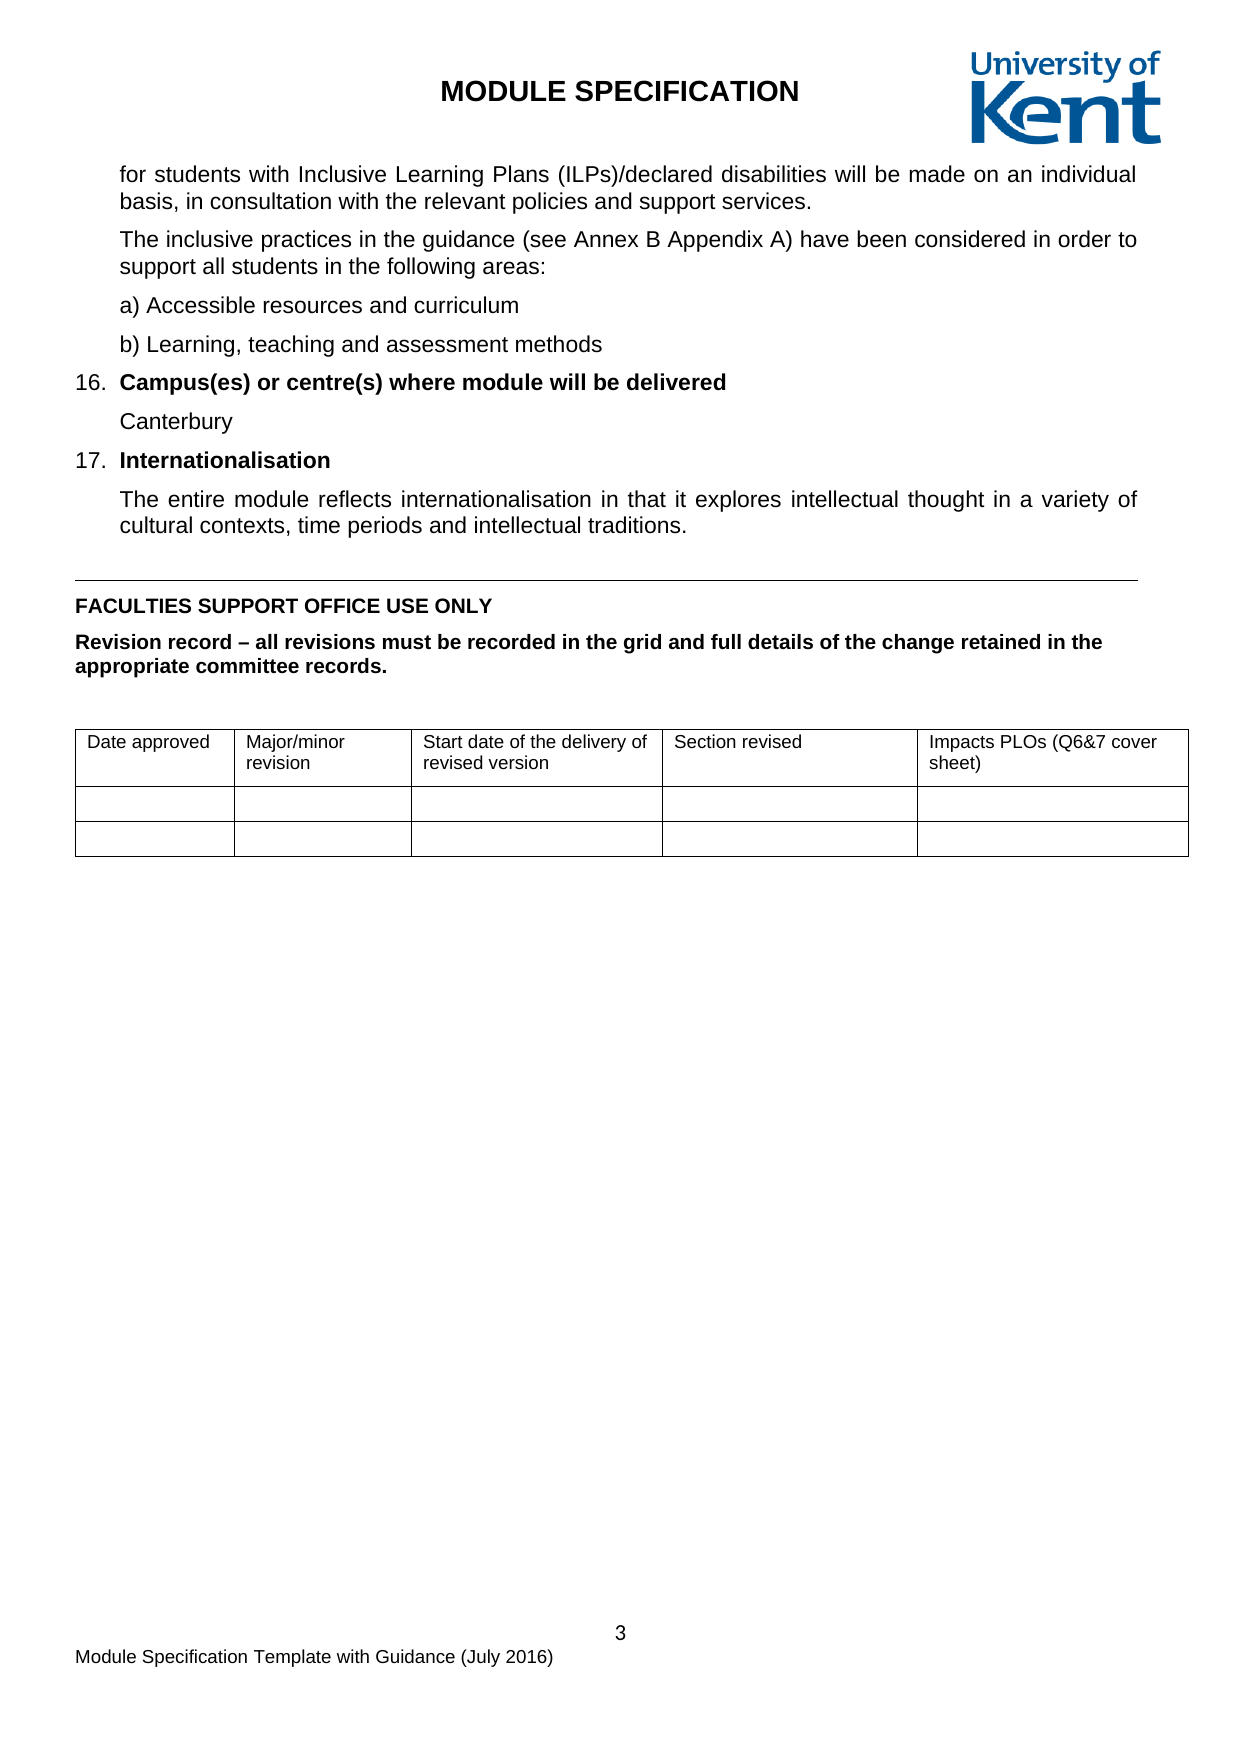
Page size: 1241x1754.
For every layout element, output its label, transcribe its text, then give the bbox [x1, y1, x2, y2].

table_cell [76, 787, 234, 821]
text FACULTIES SUPPORT OFFICE USE ONLY [75, 594, 1138, 618]
table_cell [918, 822, 1188, 856]
table_header Date approved [76, 730, 234, 786]
text The entire module reflects internationalisation in that it explores intellectual thought in a variety of cultural contexts, time periods and intellectual traditions. [119, 486, 1138, 539]
text Revision record – all revisions must be recorded in the grid and full details of the change retained in the appropriate committee records. [75, 630, 1138, 678]
table_cell [235, 787, 411, 821]
table_header Section revised [663, 730, 917, 786]
table_cell [235, 822, 411, 856]
table_cell [663, 787, 917, 821]
table_header Impacts PLOs (Q6&7 cover sheet) [918, 730, 1188, 786]
picture [970, 48, 1163, 145]
table_cell [663, 822, 917, 856]
table_header Major/minor revision [235, 730, 411, 786]
table_cell [918, 787, 1188, 821]
list Internationalisation [75, 447, 1138, 473]
text b) Learning, teaching and assessment methods [119, 331, 1138, 357]
text The inclusive practices in the guidance (see Annex B Appendix A) have been considered in order to support all students in the following areas: [119, 226, 1138, 279]
table_header Start date of the delivery of revised version [412, 730, 662, 786]
text Canterbury [119, 408, 1138, 434]
text a) Accessible resources and curriculum [119, 292, 1138, 318]
table_cell [412, 787, 662, 821]
table_cell [76, 822, 234, 856]
list Campus(es) or centre(s) where module will be delivered [75, 369, 1138, 396]
table_cell [412, 822, 662, 856]
